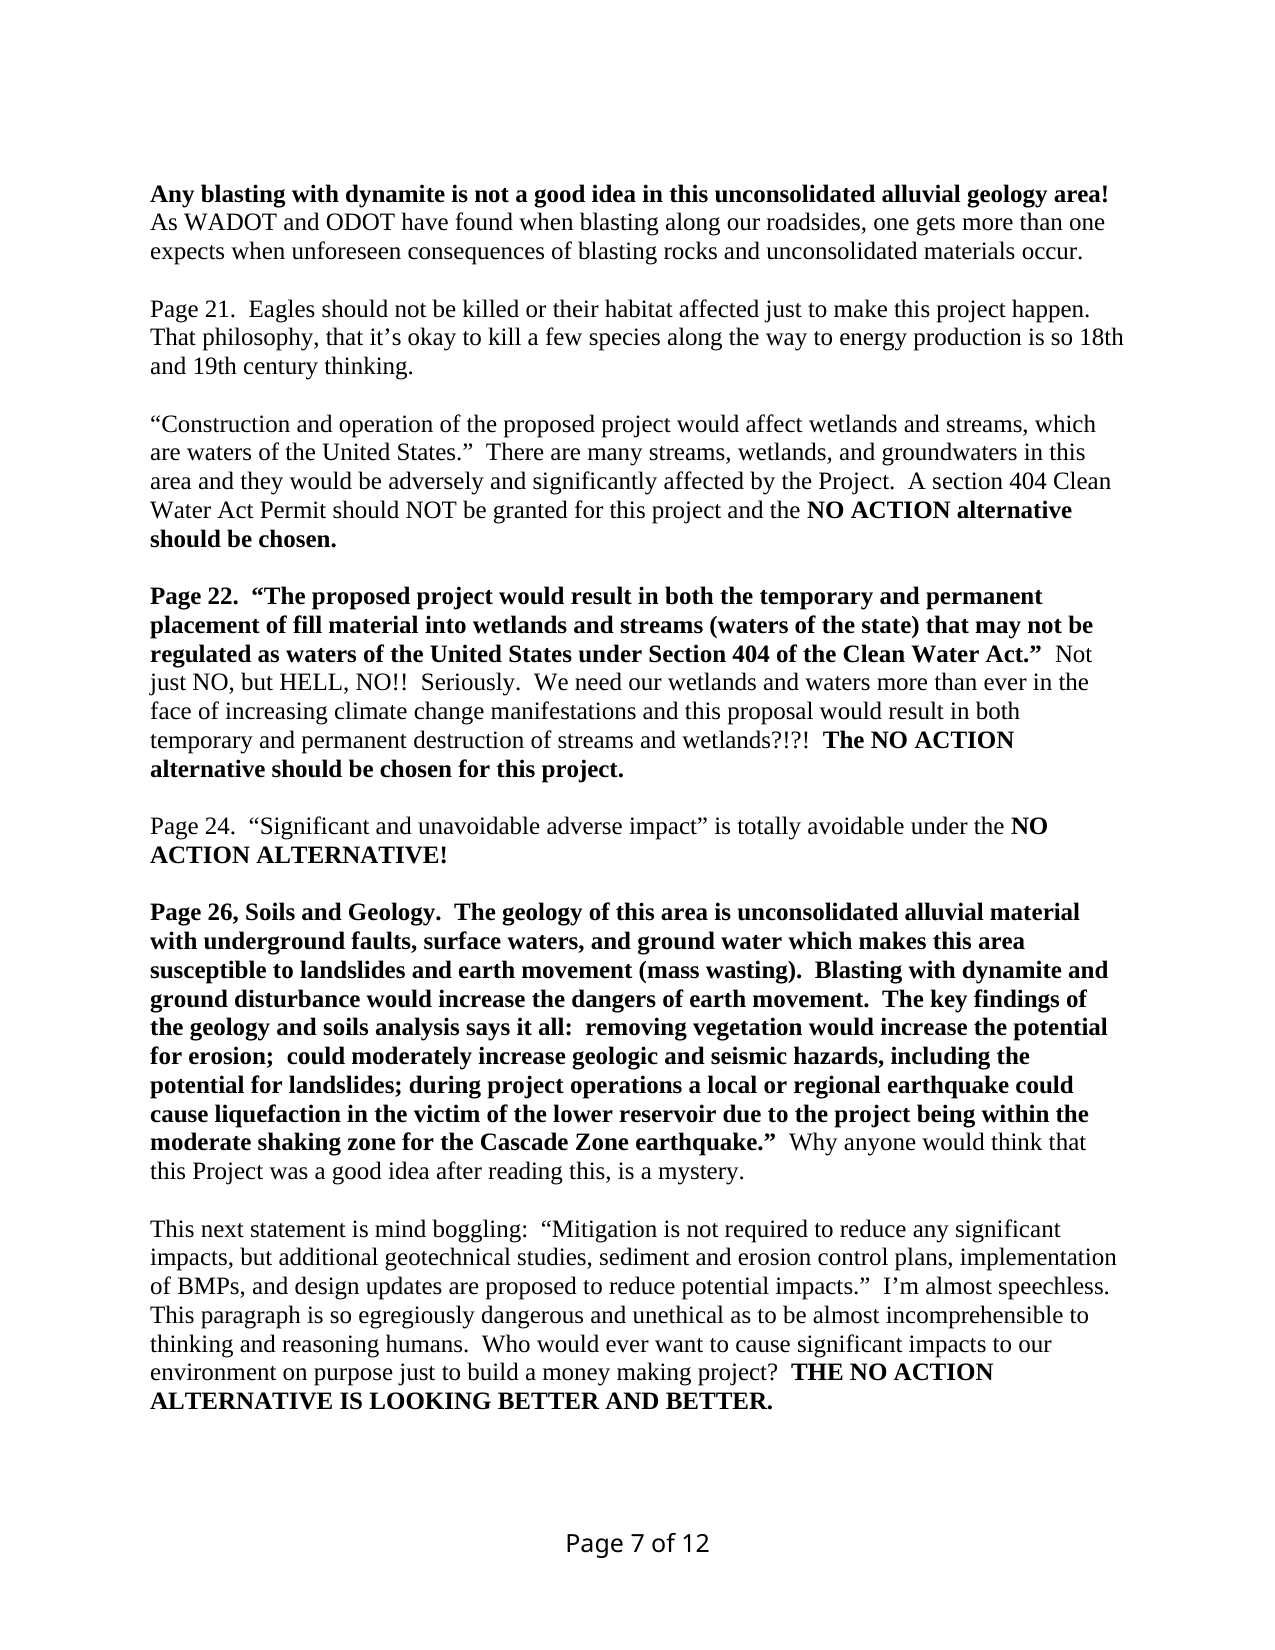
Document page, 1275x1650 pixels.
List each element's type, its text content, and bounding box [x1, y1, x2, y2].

text Page 26, Soils and Geology. The geology of this area is unconsolidated alluvial material with underground faults, surface waters, and ground water which makes this area susceptible to landslides and earth movement (mass wasting). Blasting with dynamite and ground disturbance would increase the dangers of earth movement. The key findings of the geology and soils analysis says it all: removing vegetation would increase the potential for erosion; could moderately increase geologic and seismic hazards, including the potential for landslides; during project operations a local or regional earthquake could cause liquefaction in the victim of the lower reservoir due to the project being within the moderate shaking zone for the Cascade Zone earthquake.” Why anyone would think that this Project was a good idea after reading this, is a mystery. [150, 897, 1125, 1185]
text Any blasting with dynamite is not a good idea in this unconsolidated alluvial geology area! As WADOT and ODOT have found when blasting along our roadsides, one gets more than one expects when unforeseen consequences of blasting rocks and unconsolidated materials occur. [150, 179, 1125, 265]
text Page 22. “The proposed project would result in both the temporary and permanent placement of fill material into wetlands and streams (waters of the state) that may not be regulated as waters of the United States under Section 404 of the Clean Water Act.” Not just NO, but HELL, NO!! Seriously. We need our wetlands and waters more than ever in the face of increasing climate change manifestations and this proposal would result in both temporary and permanent destruction of streams and wetlands?!?! The NO ACTION alternative should be chosen for this project. [150, 581, 1125, 782]
text “Construction and operation of the proposed project would affect wetlands and streams, which are waters of the United States.” There are many streams, wetlands, and groundwaters in this area and they would be adversely and significantly affected by the Project. A section 404 Clean Water Act Permit should NOT be granted for this project and the NO ACTION alternative should be chosen. [150, 409, 1125, 552]
text Page 24. “Significant and unavoidable adverse impact” is totally avoidable under the NO ACTION ALTERNATIVE! [150, 811, 1125, 869]
text Page 21. Eagles should not be killed or their habitat affected just to make this project happen. That philosophy, that it’s okay to kill a few species along the way to energy production is so 18th and 19th century thinking. [150, 294, 1125, 380]
text This next statement is mind boggling: “Mitigation is not required to reduce any significant impacts, but additional geotechnical studies, sediment and erosion control plans, implementation of BMPs, and design updates are proposed to reduce potential impacts.” I’m almost speechless. This paragraph is so egregiously dangerous and unethical as to be almost incomprehensible to thinking and reasoning humans. Who would ever want to cause significant impacts to our environment on purpose just to build a money making project? THE NO ACTION ALTERNATIVE IS LOOKING BETTER AND BETTER. [150, 1214, 1125, 1415]
